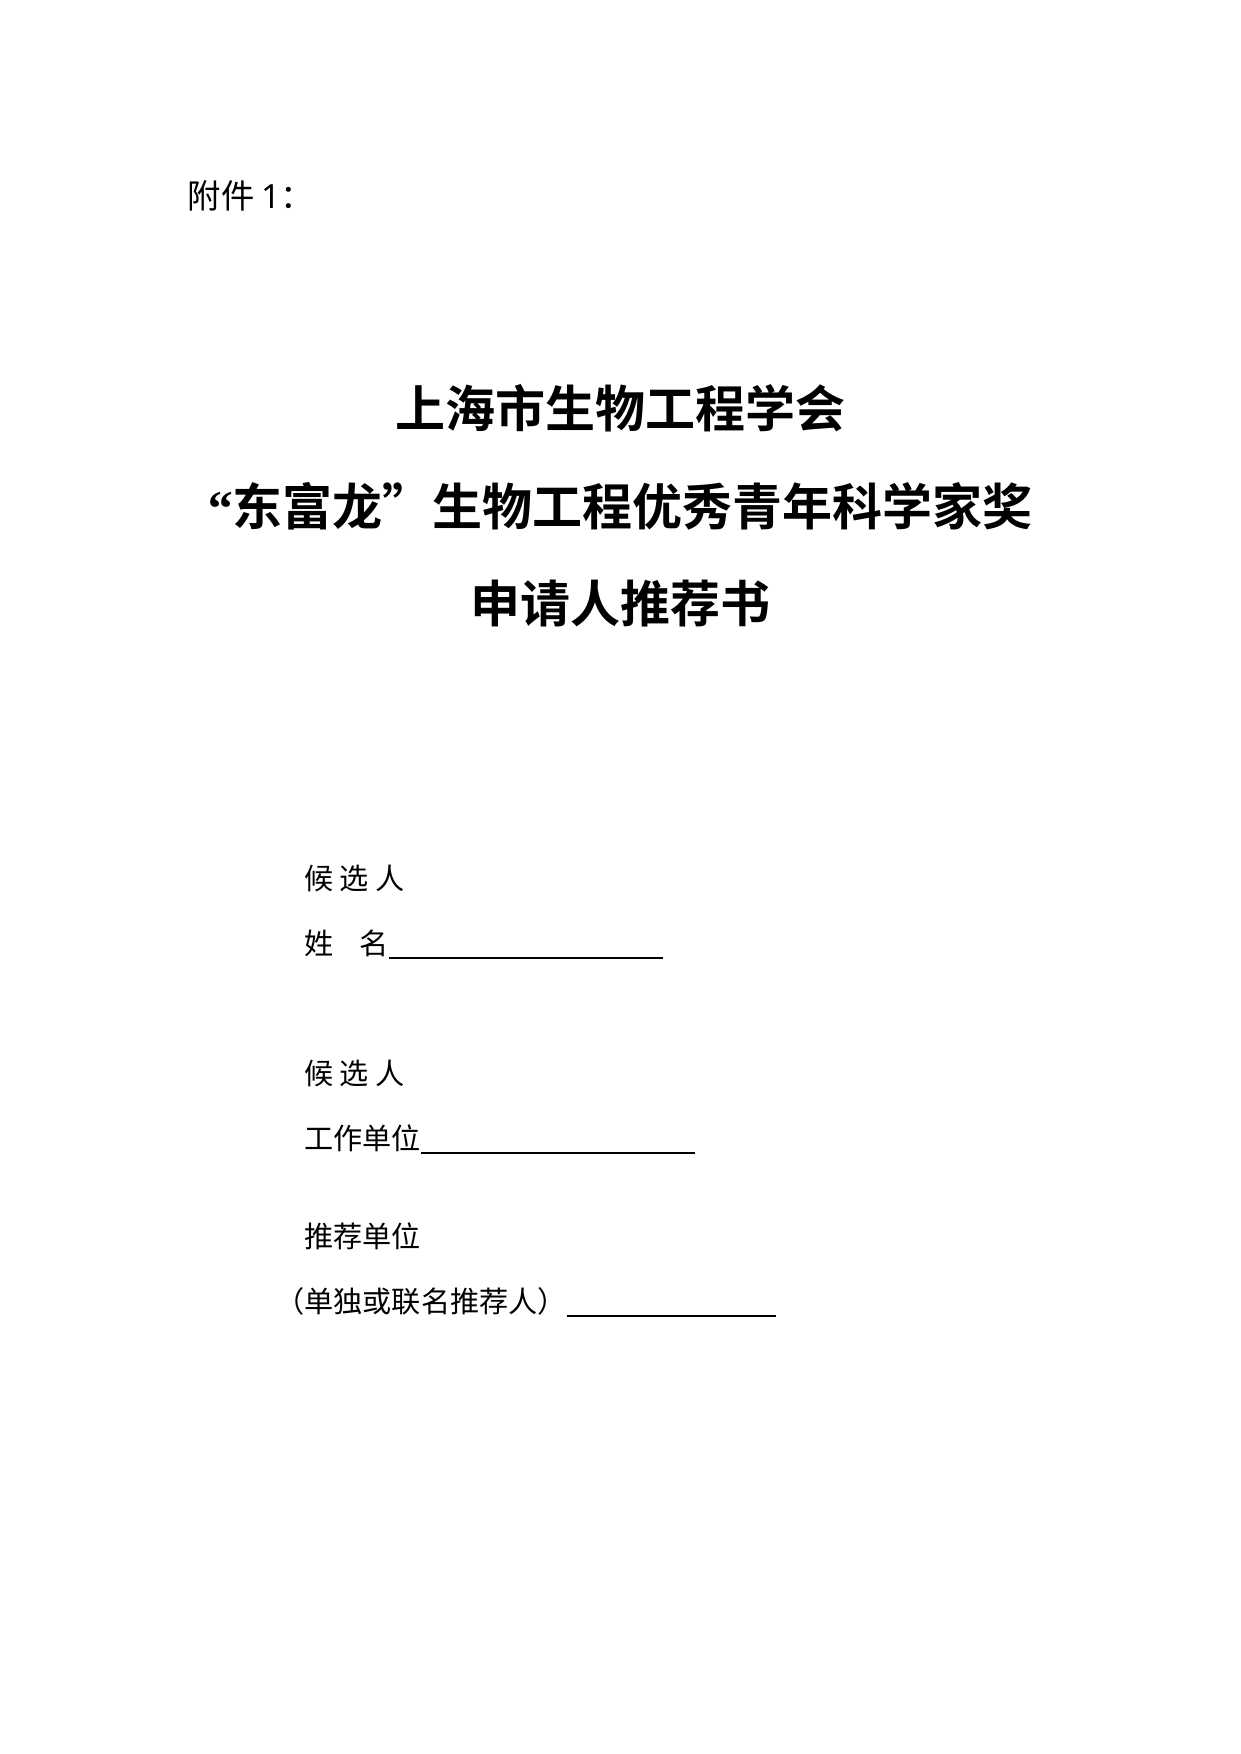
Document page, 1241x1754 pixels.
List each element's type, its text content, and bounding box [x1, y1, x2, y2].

text 工作单位 [187, 1104, 1053, 1169]
text 上海市生物工程学会 [187, 357, 1053, 454]
text 推荐单位 [187, 1202, 1053, 1267]
text 附件1： [187, 162, 1053, 227]
text 姓 名 [187, 909, 1053, 974]
text “东富龙”生物工程优秀青年科学家奖 [187, 454, 1053, 552]
text 申请人推荐书 [187, 552, 1053, 649]
text （单独或联名推荐人） [187, 1267, 1053, 1332]
text 候 选 人 [187, 1039, 1053, 1104]
text 候 选 人 [187, 844, 1053, 909]
